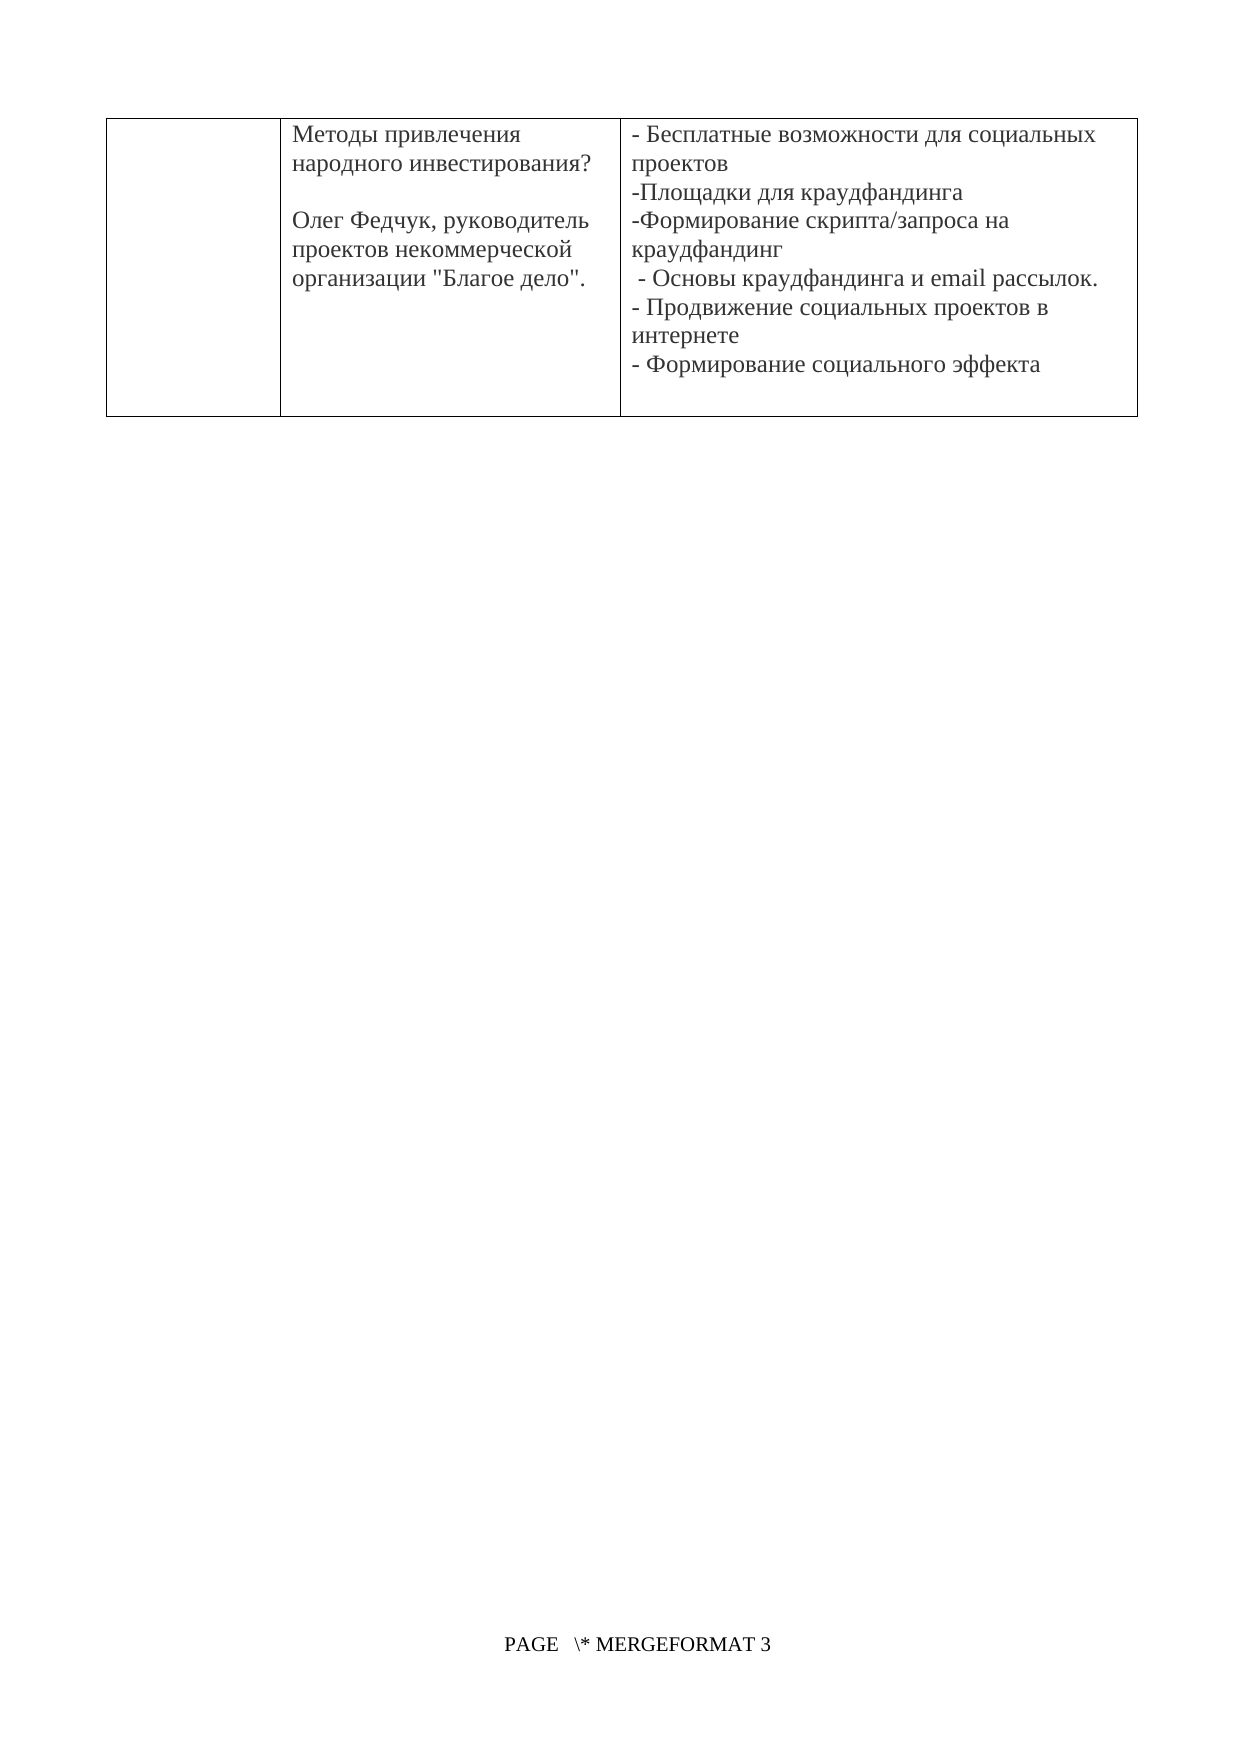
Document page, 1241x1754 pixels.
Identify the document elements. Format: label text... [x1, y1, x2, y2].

table_cell Методы привлечения народного инвестирования? Олег Федчук, руководитель проектов некоммерческой организации "Благое дело". [281, 119, 620, 416]
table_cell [107, 119, 280, 416]
table_cell - Бесплатные возможности для социальных проектов -Площадки для краудфандинга -Формирование скрипта/запроса на краудфандинг - Основы краудфандинга и email рассылок. - Продвижение социальных проектов в интернете - Формирование социального эффекта [621, 119, 1137, 416]
